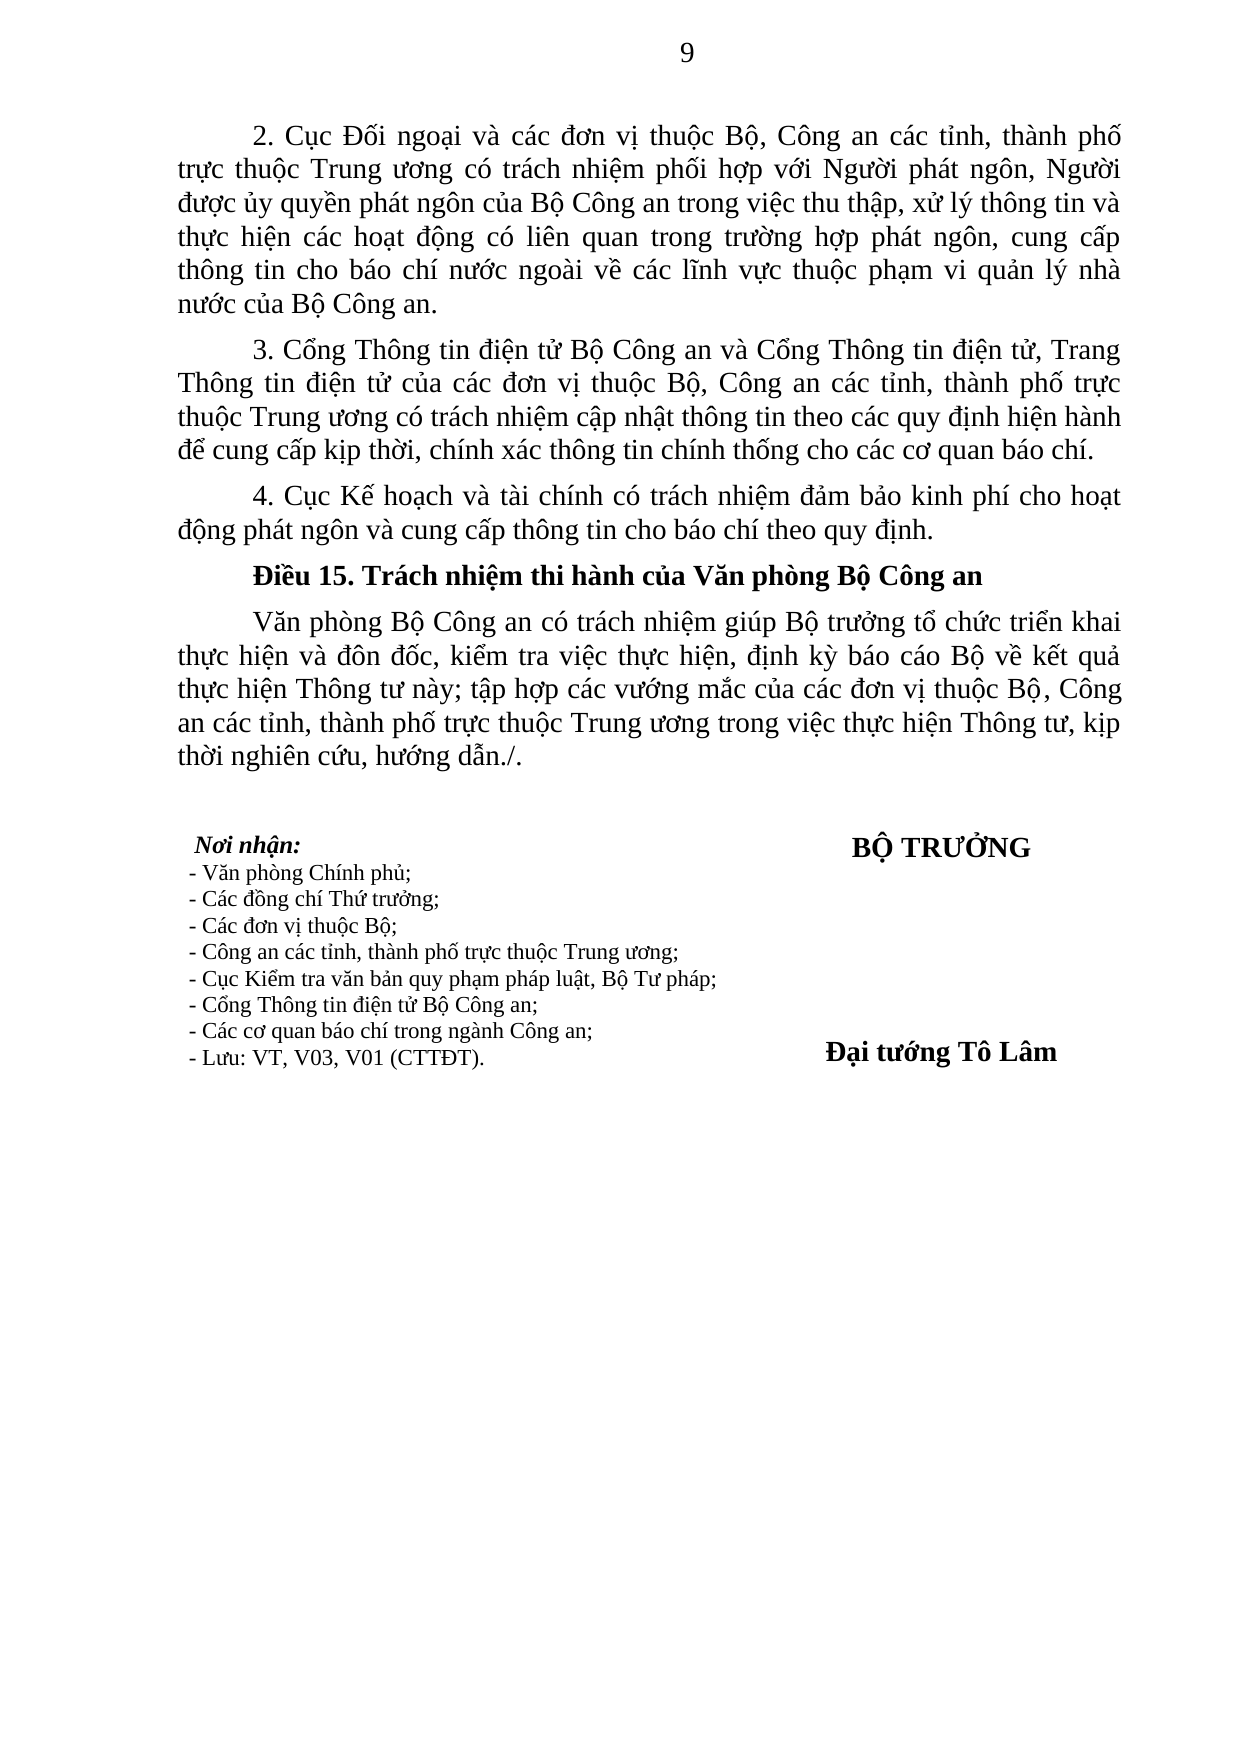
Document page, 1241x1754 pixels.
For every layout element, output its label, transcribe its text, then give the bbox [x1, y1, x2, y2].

text Văn phòng Bộ Công an có trách nhiệm giúp Bộ trưởng tổ chức triển khai thực hiện và đôn đốc, kiểm tra việc thực hiện, định kỳ báo cáo Bộ về kết quả thực hiện Thông tư này; tập hợp các vướng mắc của các đơn vị thuộc Bộ, Công an các tỉnh, thành phố trực thuộc Trung ương trong việc thực hiện Thông tư, kịp thời nghiên cứu, hướng dẫn./. [177, 604, 1122, 772]
text 2. Cục Đối ngoại và các đơn vị thuộc Bộ, Công an các tỉnh, thành phố trực thuộc Trung ương có trách nhiệm phối hợp với Người phát ngôn, Người được ủy quyền phát ngôn của Bộ Công an trong việc thu thập, xử lý thông tin và thực hiện các hoạt động có liên quan trong trường hợp phát ngôn, cung cấp thông tin cho báo chí nước ngoài về các lĩnh vực thuộc phạm vi quản lý nhà nước của Bộ Công an. [177, 118, 1122, 319]
text Điều 15. Trách nhiệm thi hành của Văn phòng Bộ Công an [177, 558, 1122, 592]
table_header Nơi nhận: - Văn phòng Chính phủ; - Các đồng chí Thứ trưởng; - Các đơn vị thuộc Bộ; - Công an các tỉnh, thành phố trực thuộc Trung ương; - Cục Kiểm tra văn bản quy phạm pháp luật, Bộ Tư pháp; - Cổng Thông tin điện tử Bộ Công an; - Các cơ quan báo chí trong ngành Công an; - Lưu: VT, V03, V01 (CTTĐT). [177, 830, 738, 1070]
text 3. Cổng Thông tin điện tử Bộ Công an và Cổng Thông tin điện tử, Trang Thông tin điện tử của các đơn vị thuộc Bộ, Công an các tỉnh, thành phố trực thuộc Trung ương có trách nhiệm cập nhật thông tin theo các quy định hiện hành để cung cấp kịp thời, chính xác thông tin chính thống cho các cơ quan báo chí. [177, 332, 1122, 466]
table_header BỘ TRƯỞNG Đại tướng Tô Lâm [738, 830, 1145, 1070]
text 4. Cục Kế hoạch và tài chính có trách nhiệm đảm bảo kinh phí cho hoạt động phát ngôn và cung cấp thông tin cho báo chí theo quy định. [177, 478, 1122, 546]
